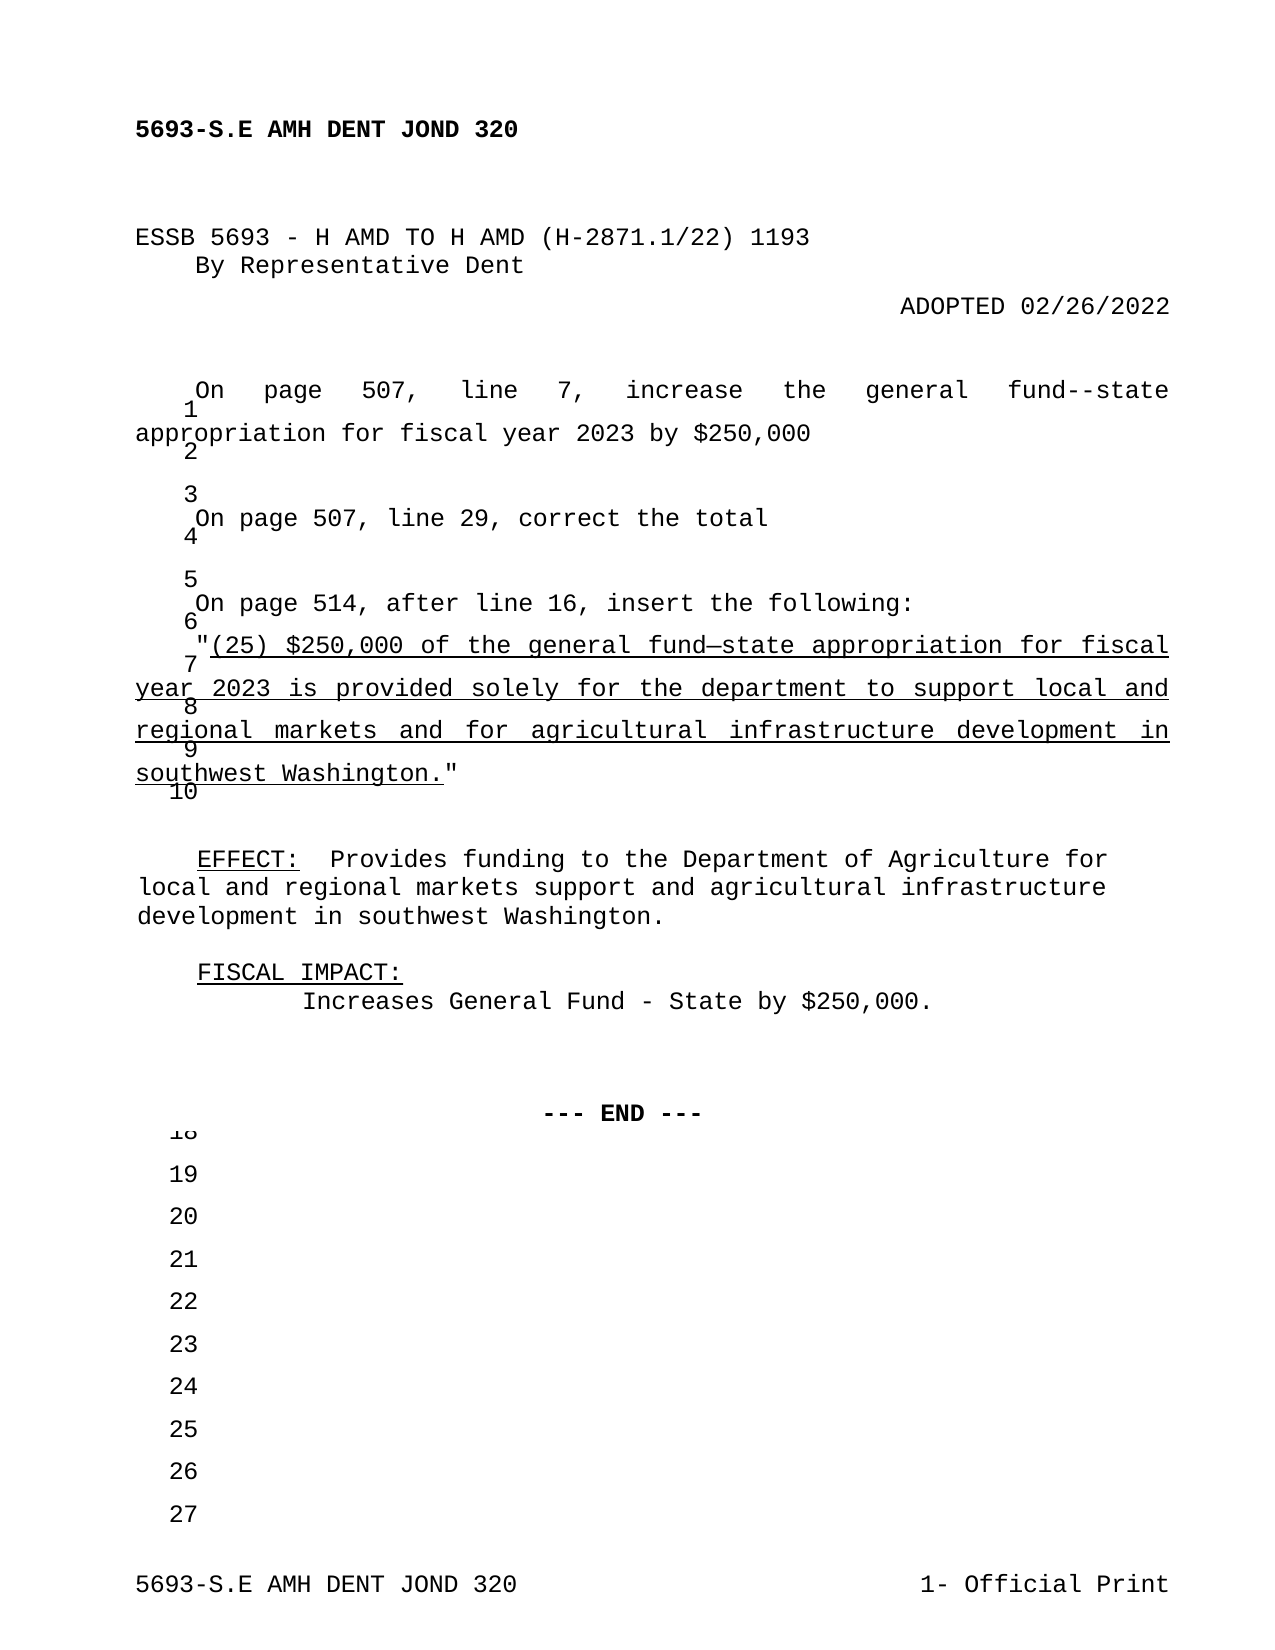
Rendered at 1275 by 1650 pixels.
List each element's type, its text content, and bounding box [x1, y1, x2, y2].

text "(25) $250,000 of the general fund—state appropriation for fiscal year 2023 is provided solely for the department to support local and regional markets and for agricultural infrastructure development in southwest Washington." [135, 620, 1170, 741]
text On page 507, line 7, increase the general fund--state appropriation for fiscal year 2023 by $250,000 [135, 365, 1170, 450]
text On page 514, after line 16, insert the following: [135, 577, 1170, 620]
text --- END --- [75, 1087, 1170, 1130]
text On page 507, line 29, correct the total [135, 492, 1170, 535]
text - [135, 224, 1170, 252]
text "(25) $250,000 of the general fund—state appropriation for fiscal year 2023 is provided solely for the department to support local and regional markets and for agricultural infrastructure development in southwest Washington." [135, 743, 1170, 790]
